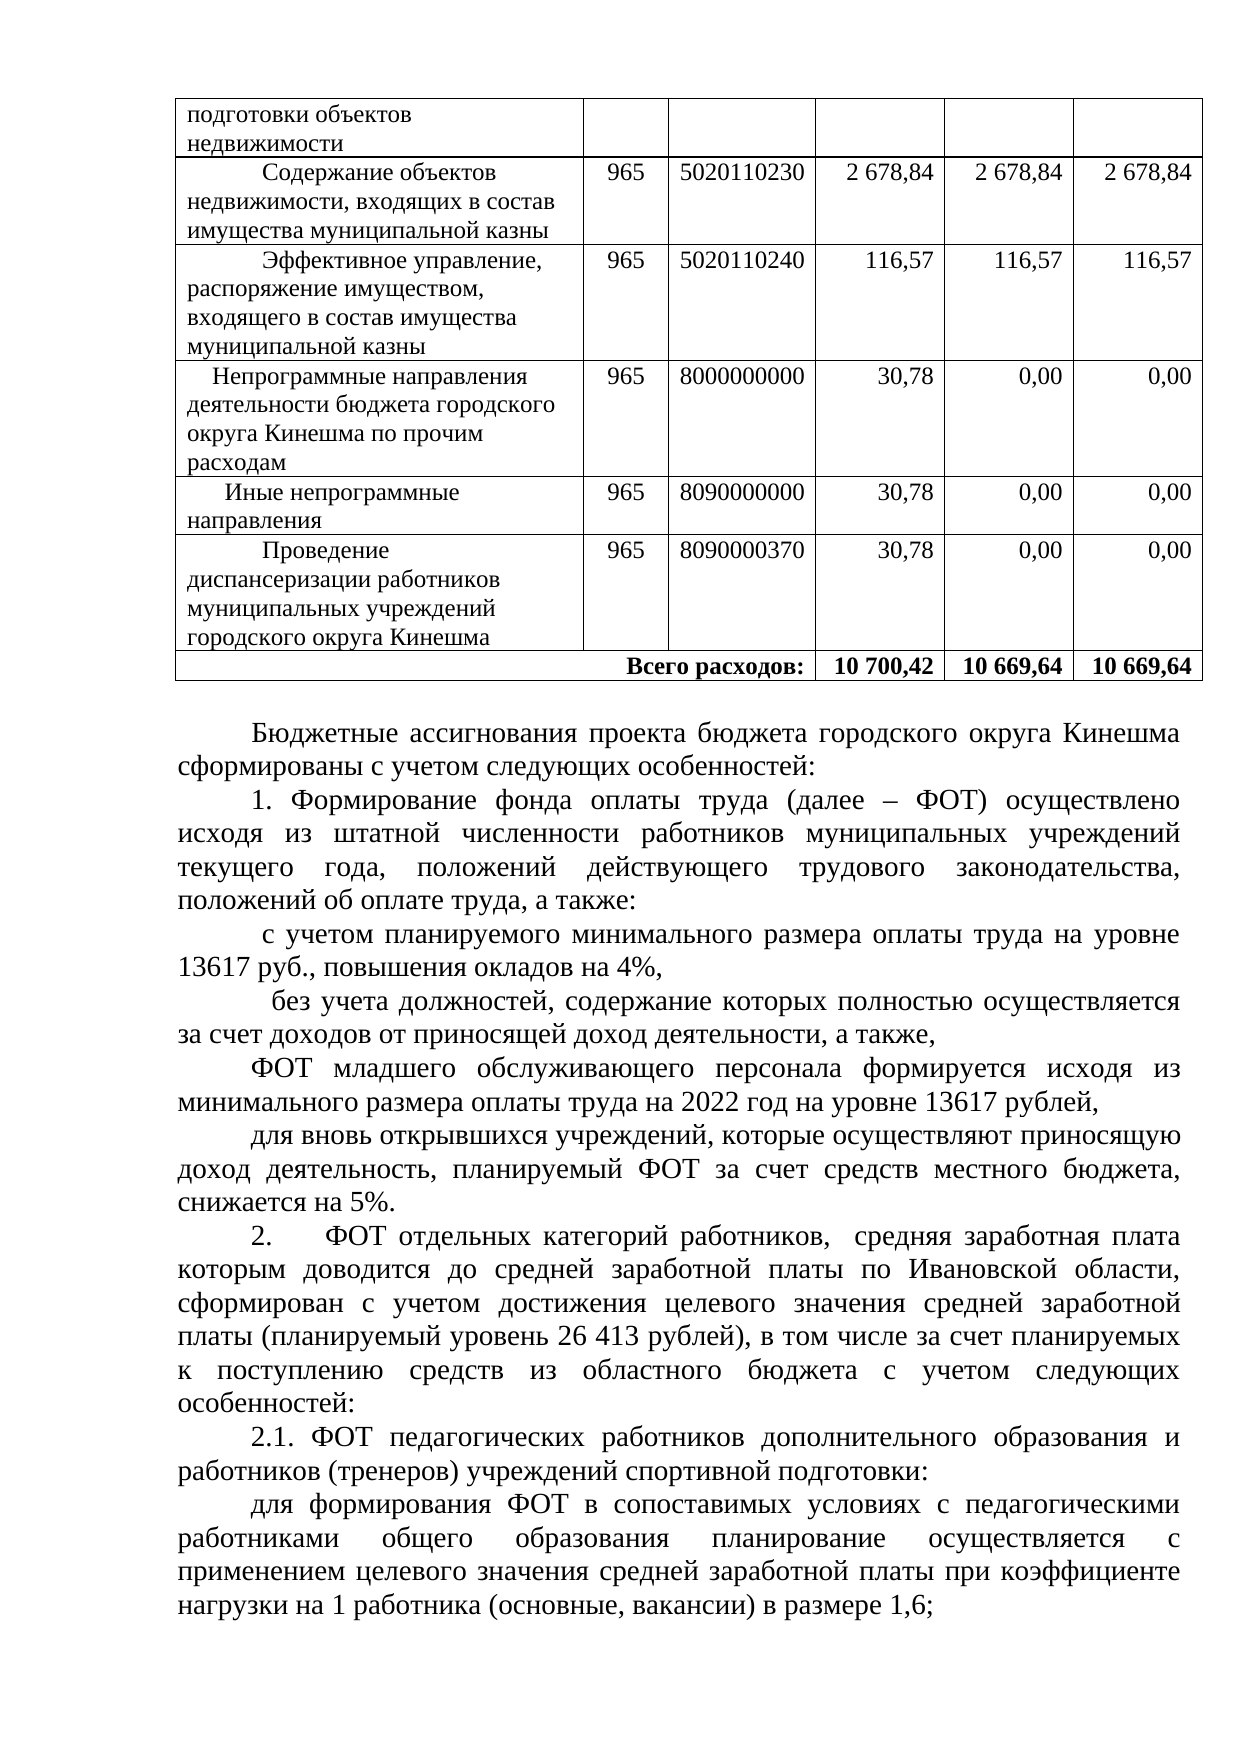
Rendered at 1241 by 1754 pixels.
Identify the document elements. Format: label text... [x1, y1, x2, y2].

text ФОТ младшего обслуживающего персонала формируется исходя из минимального размера оплаты труда на 2022 год на уровне 13617 рублей, [177, 1050, 1181, 1117]
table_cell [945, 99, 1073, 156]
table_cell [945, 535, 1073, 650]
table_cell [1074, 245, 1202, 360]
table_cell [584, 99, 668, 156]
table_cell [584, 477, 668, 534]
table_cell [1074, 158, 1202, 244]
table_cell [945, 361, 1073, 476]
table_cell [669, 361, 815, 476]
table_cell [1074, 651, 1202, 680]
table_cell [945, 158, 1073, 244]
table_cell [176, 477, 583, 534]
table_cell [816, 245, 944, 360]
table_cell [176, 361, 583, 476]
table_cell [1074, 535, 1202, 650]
text для вновь открывшихся учреждений, которые осуществляют приносящую доход деятельность, планируемый ФОТ за счет средств местного бюджета, снижается на 5%. [177, 1117, 1181, 1218]
text Бюджетные ассигнования проекта бюджета городского округа Кинешма сформированы с учетом следующих особенностей: [177, 715, 1181, 782]
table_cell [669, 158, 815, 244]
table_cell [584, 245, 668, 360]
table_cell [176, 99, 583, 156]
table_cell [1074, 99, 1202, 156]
list 2.1. ФОТ педагогических работников дополнительного образования и работников (тренеров) учреждений спортивной подготовки: [177, 1419, 1181, 1486]
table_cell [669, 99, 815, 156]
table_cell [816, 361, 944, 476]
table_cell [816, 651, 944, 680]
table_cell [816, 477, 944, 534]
list для формирования ФОТ в сопоставимых условиях с педагогическими работниками общего образования планирование осуществляется с применением целевого значения средней заработной платы при коэффициенте нагрузки на 1 работника (основные, вакансии) в размере 1,6; [177, 1486, 1181, 1620]
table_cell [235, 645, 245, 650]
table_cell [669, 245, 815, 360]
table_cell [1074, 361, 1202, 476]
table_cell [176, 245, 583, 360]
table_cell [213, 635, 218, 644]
text без учета должностей, содержание которых полностью осуществляется за счет доходов от приносящей доход деятельности, а также, [177, 983, 1181, 1050]
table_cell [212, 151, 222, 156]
text 1. Формирование фонда оплаты труда (далее – ФОТ) осуществлено исходя из штатной численности работников муниципальных учреждений текущего года, положений действующего трудового законодательства, положений об оплате труда, а также: [177, 782, 1181, 916]
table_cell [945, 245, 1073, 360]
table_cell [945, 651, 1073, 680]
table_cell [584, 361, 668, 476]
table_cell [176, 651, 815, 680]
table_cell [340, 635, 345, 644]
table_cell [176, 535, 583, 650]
text с учетом планируемого минимального размера оплаты труда на уровне 13617 руб., повышения окладов на 4%, [177, 916, 1181, 983]
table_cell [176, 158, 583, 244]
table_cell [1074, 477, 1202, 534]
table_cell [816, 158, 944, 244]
list ФОТ отдельных категорий работников, средняя заработная плата которым доводится до средней заработной платы по Ивановской области, сформирован с учетом достижения целевого значения средней заработной платы (планируемый уровень 26 413 рублей), в том числе за счет планируемых к поступлению средств из областного бюджета с учетом следующих особенностей: [177, 1218, 1181, 1419]
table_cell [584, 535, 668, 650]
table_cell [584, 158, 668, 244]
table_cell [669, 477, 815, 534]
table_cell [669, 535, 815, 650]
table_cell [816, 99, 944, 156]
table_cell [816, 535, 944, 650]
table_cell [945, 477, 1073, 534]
